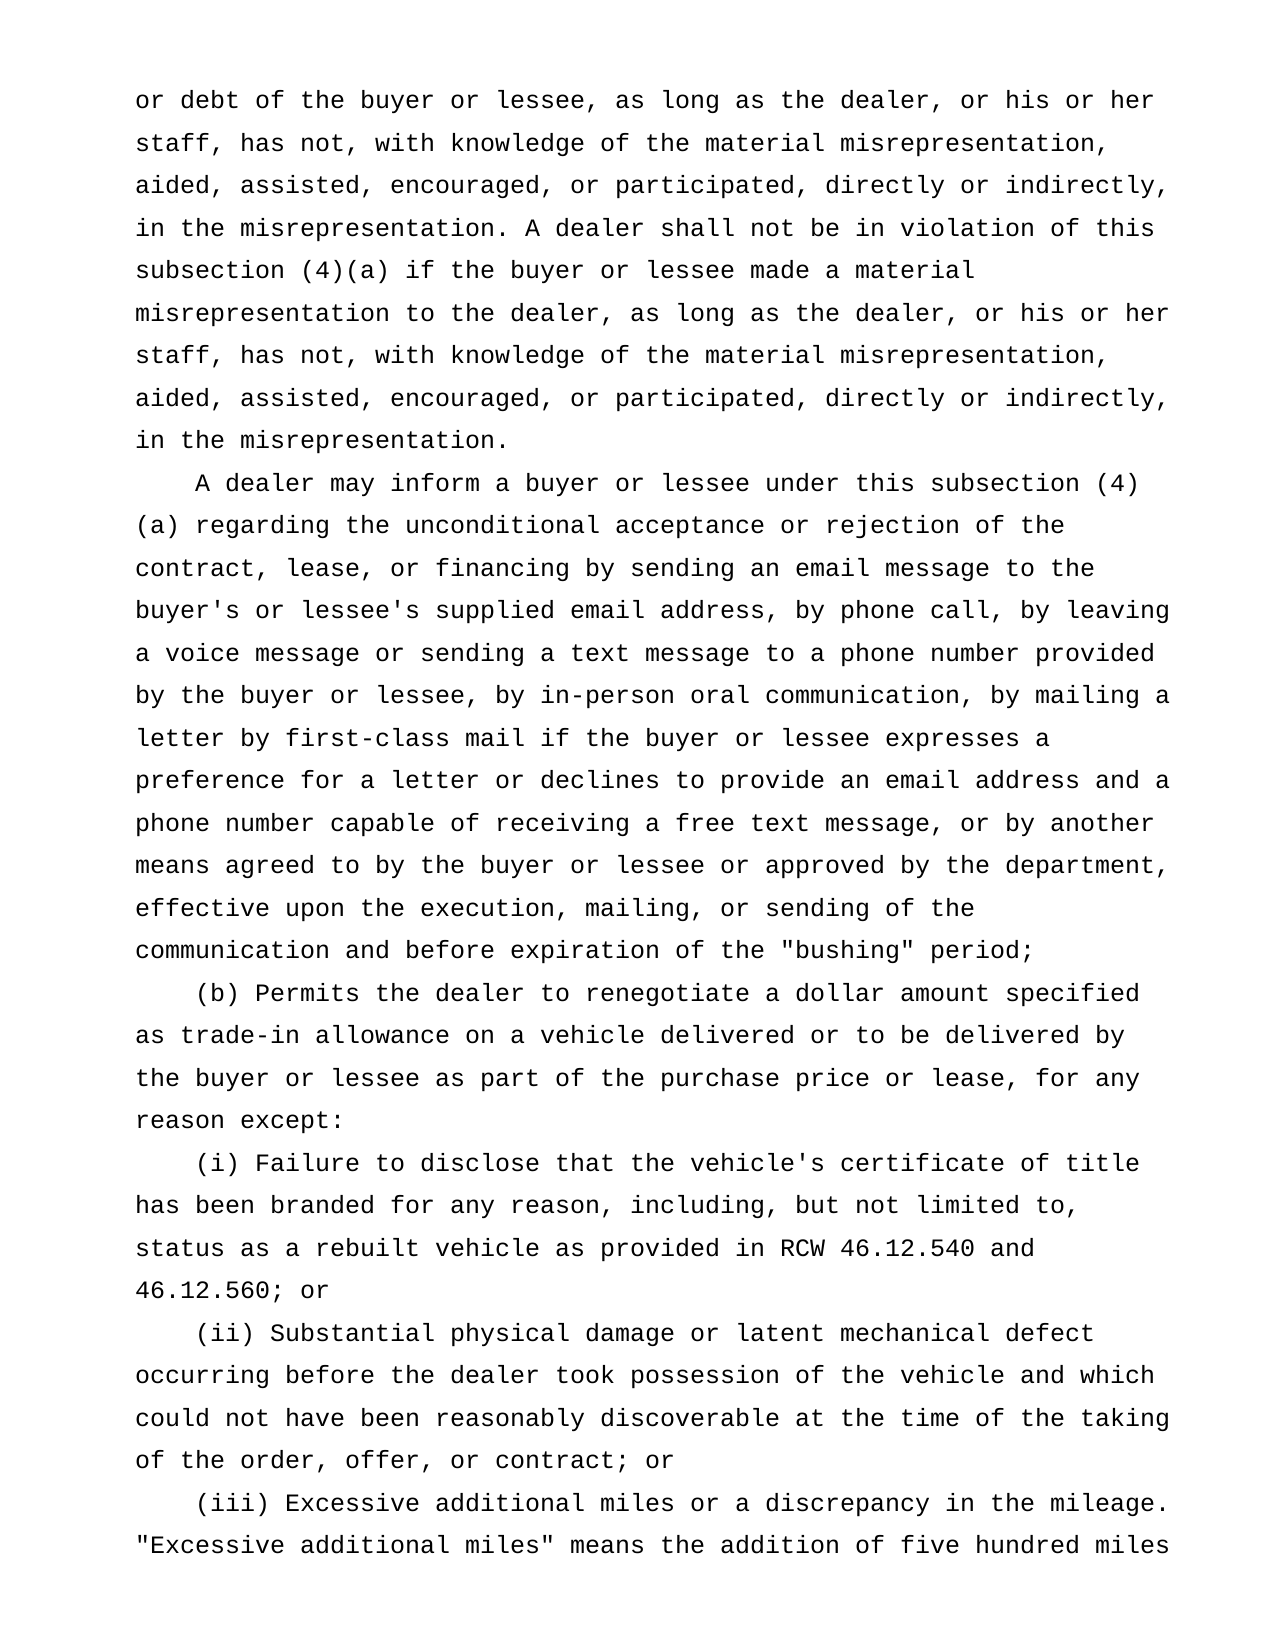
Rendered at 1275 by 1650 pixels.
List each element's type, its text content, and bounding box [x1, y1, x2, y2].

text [135, 75, 1170, 457]
text (b) Permits the dealer to renegotiate a dollar amount specified as trade-in allowance on a vehicle delivered or to be delivered by the buyer or lessee as part of the purchase price or lease, for any reason except: [135, 967, 1170, 1137]
text A dealer may inform a buyer or lessee under this subsection (4)(a) regarding the unconditional acceptance or rejection of the contract, lease, or financing by sending an email message to the buyer's or lessee's supplied email address, by phone call, by leaving a voice message or sending a text message to a phone number provided by the buyer or lessee, by in-person oral communication, by mailing a letter by first-class mail if the buyer or lessee expresses a preference for a letter or declines to provide an email address and a phone number capable of receiving a free text message, or by another means agreed to by the buyer or lessee or approved by the department, effective upon the execution, mailing, or sending of the communication and before expiration of the "bushing" period; [135, 457, 1170, 967]
text (ii) Substantial physical damage or latent mechanical defect occurring before the dealer took possession of the vehicle and which could not have been reasonably discoverable at the time of the taking of the order, offer, or contract; or [135, 1307, 1170, 1477]
text (i) Failure to disclose that the vehicle's certificate of title has been branded for any reason, including, but not limited to, status as a rebuilt vehicle as provided in RCW 46.12.540 and 46.12.560; or [135, 1137, 1170, 1307]
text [135, 1477, 1170, 1562]
